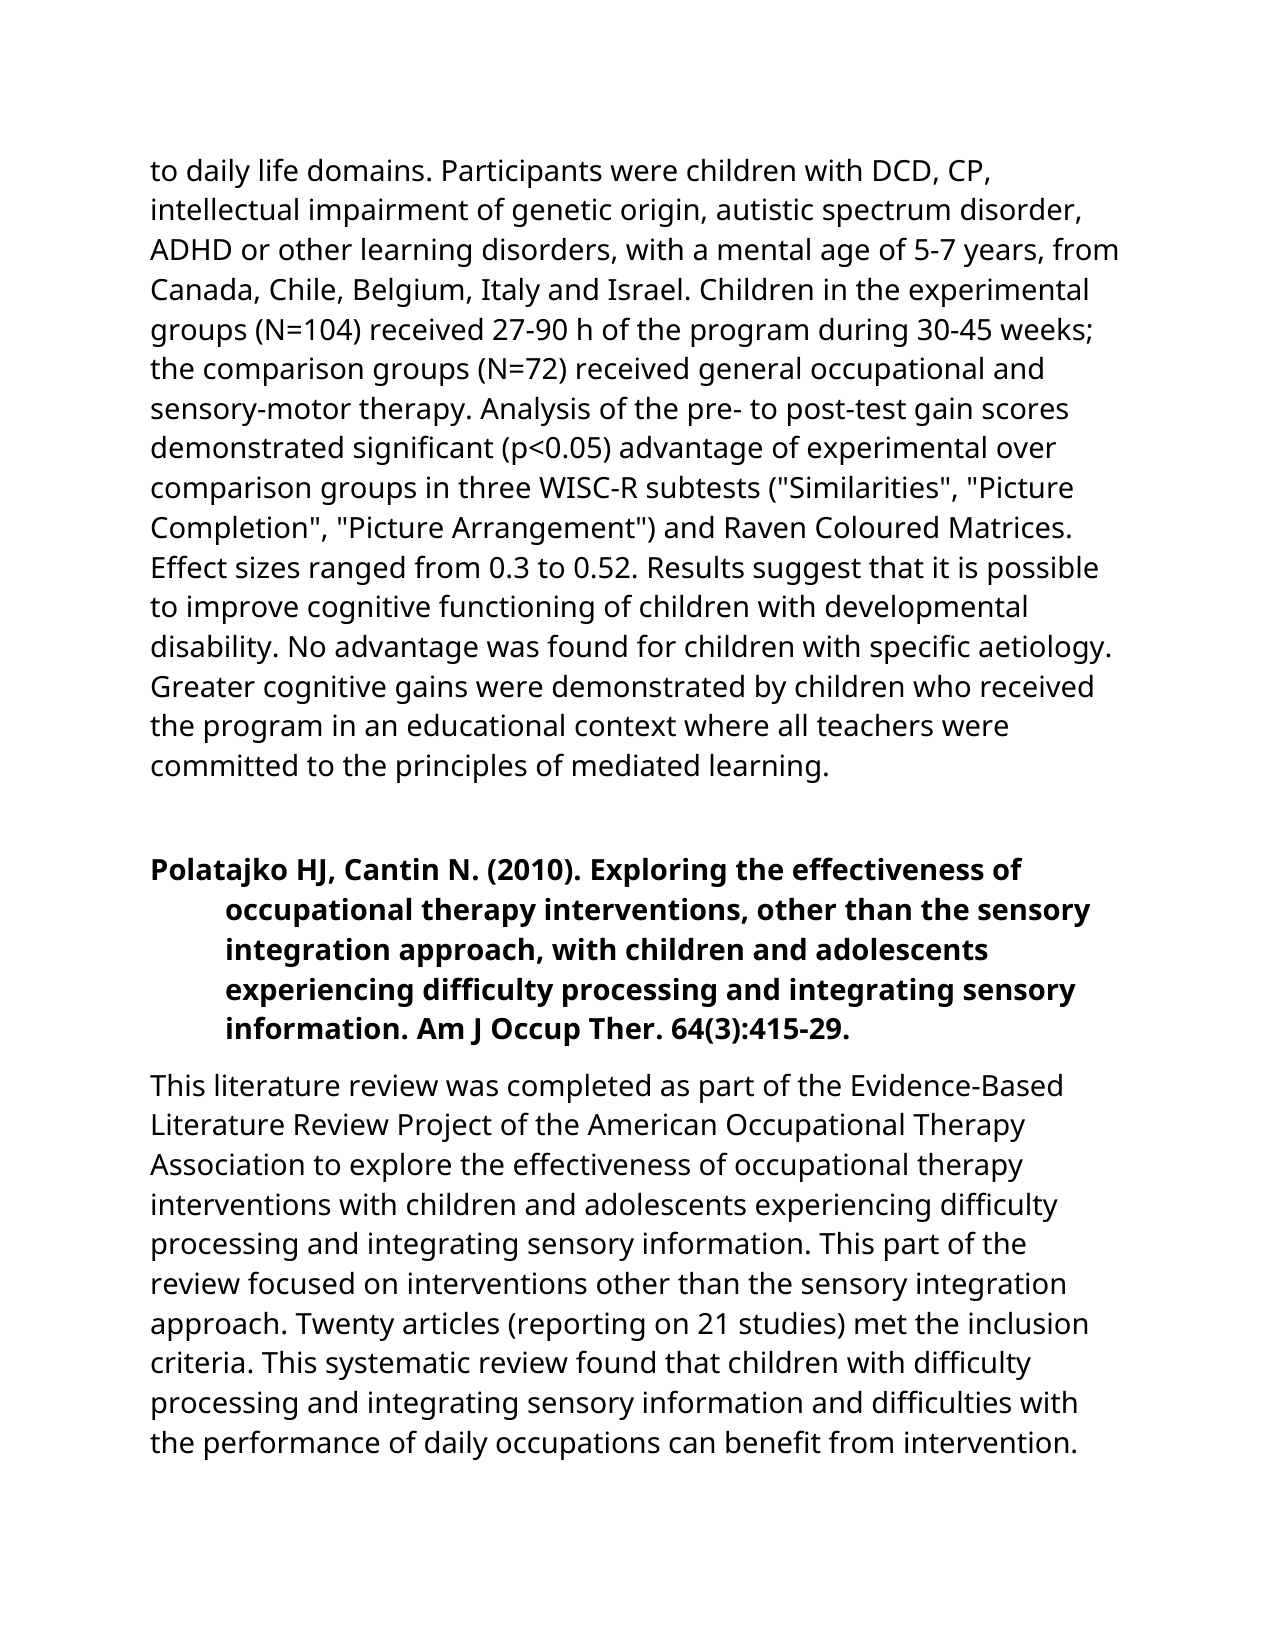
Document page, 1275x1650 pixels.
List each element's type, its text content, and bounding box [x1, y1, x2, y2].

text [150, 150, 1125, 785]
text Polatajko HJ, Cantin N. (2010). Exploring the effectiveness of occupational therapy interventions, other than the sensory integration approach, with children and adolescents experiencing difficulty processing and integrating sensory information. Am J Occup Ther. 64(3):415-29. [150, 850, 1125, 1048]
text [150, 1065, 1125, 1462]
